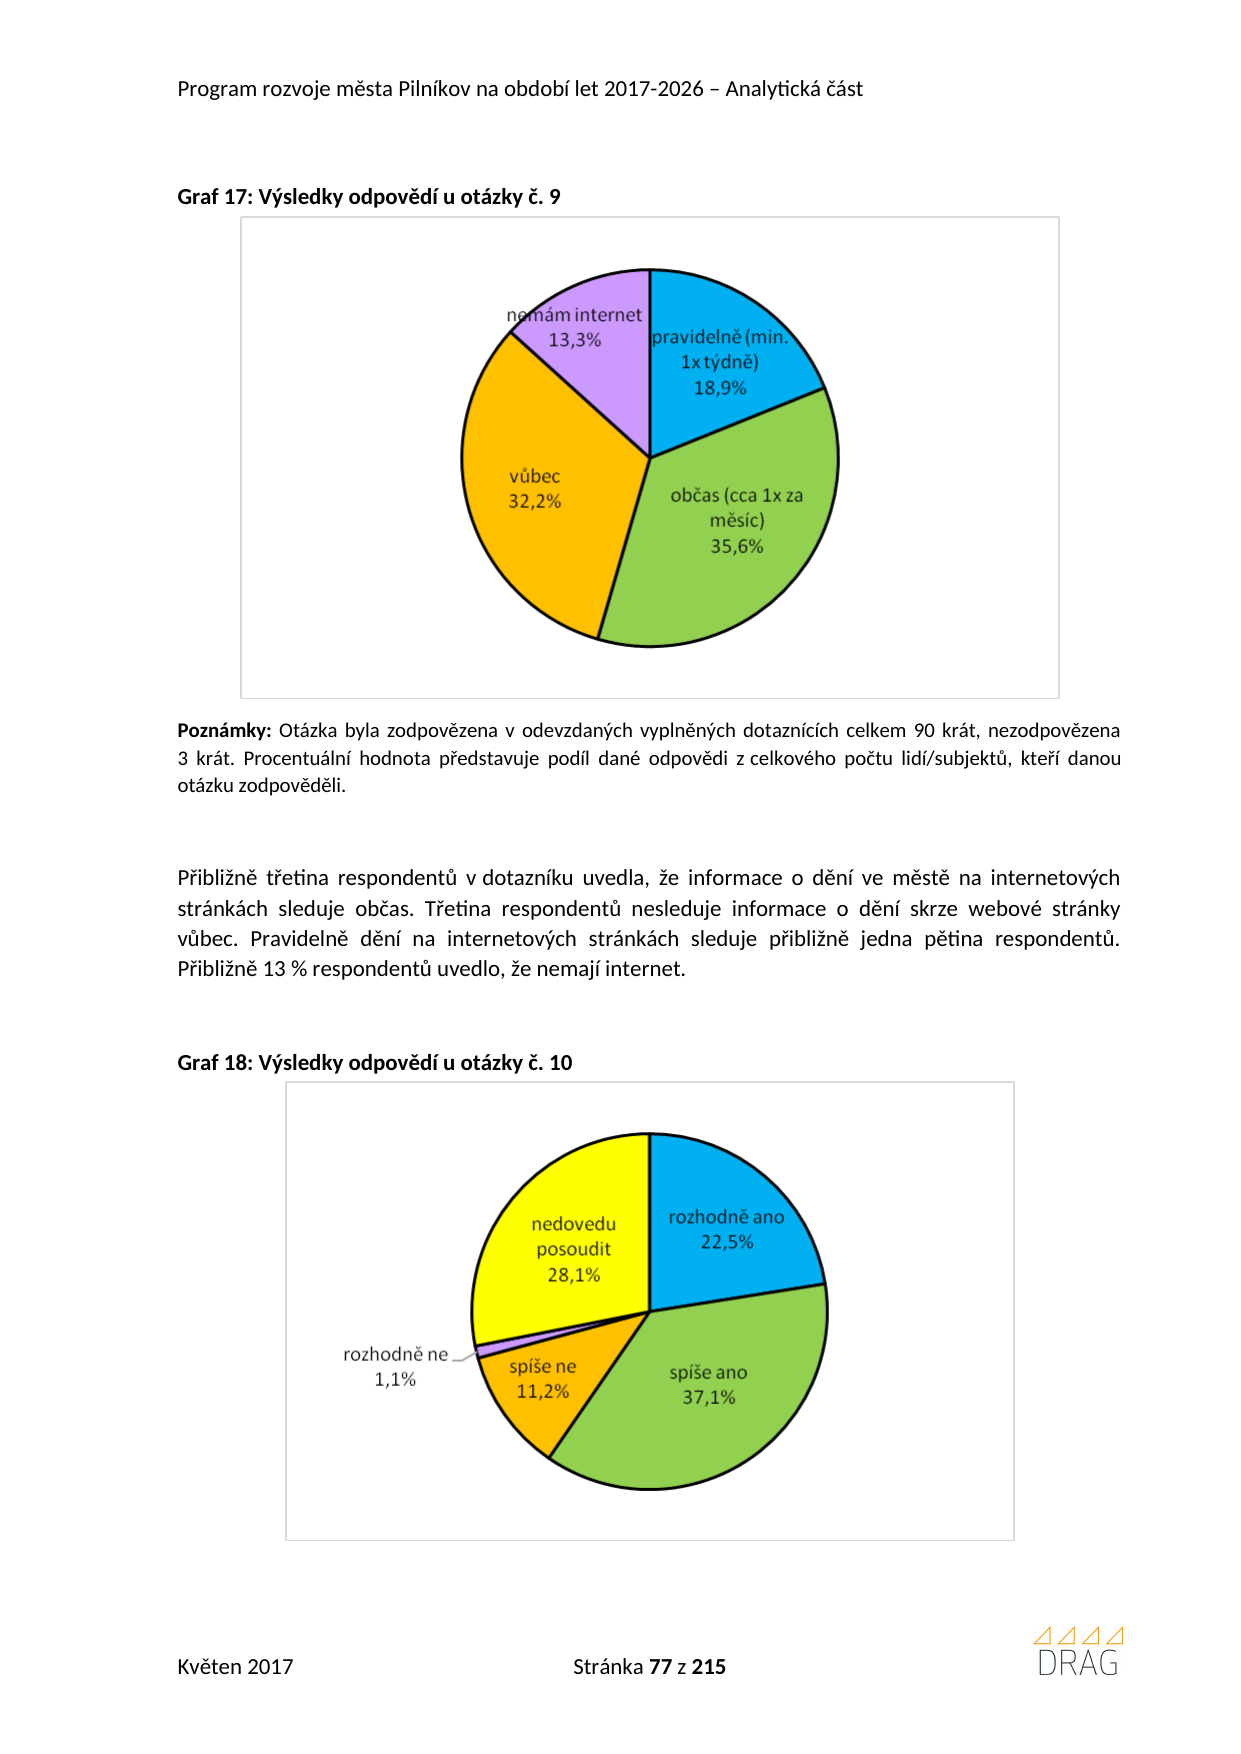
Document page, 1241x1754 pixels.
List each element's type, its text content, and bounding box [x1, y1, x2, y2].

text Přibližně třetina respondentů v dotazníku uvedla, že informace o dění ve městě na internetových stránkách sleduje občas. Třetina respondentů nesleduje informace o dění skrze webové stránky vůbec. Pravidelně dění na internetových stránkách sleduje přibližně jedna pětina respondentů. Přibližně 13 % respondentů uvedlo, že nemají internet. [177, 863, 1122, 982]
picture [284, 1081, 1015, 1541]
text Graf 17: Výsledky odpovědí u otázky č. 9 [177, 182, 1122, 210]
text Graf 18: Výsledky odpovědí u otázky č. 10 [177, 1048, 1122, 1076]
text Poznámky: Otázka byla zodpovězena v odevzdaných vyplněných dotaznících celkem 90 krát, nezodpovězena 3 krát. Procentuální hodnota představuje podíl dané odpovědi z celkového počtu lidí/subjektů, kteří danou otázku zodpověděli. [177, 718, 1122, 798]
picture [1033, 1626, 1123, 1675]
picture [239, 216, 1060, 699]
